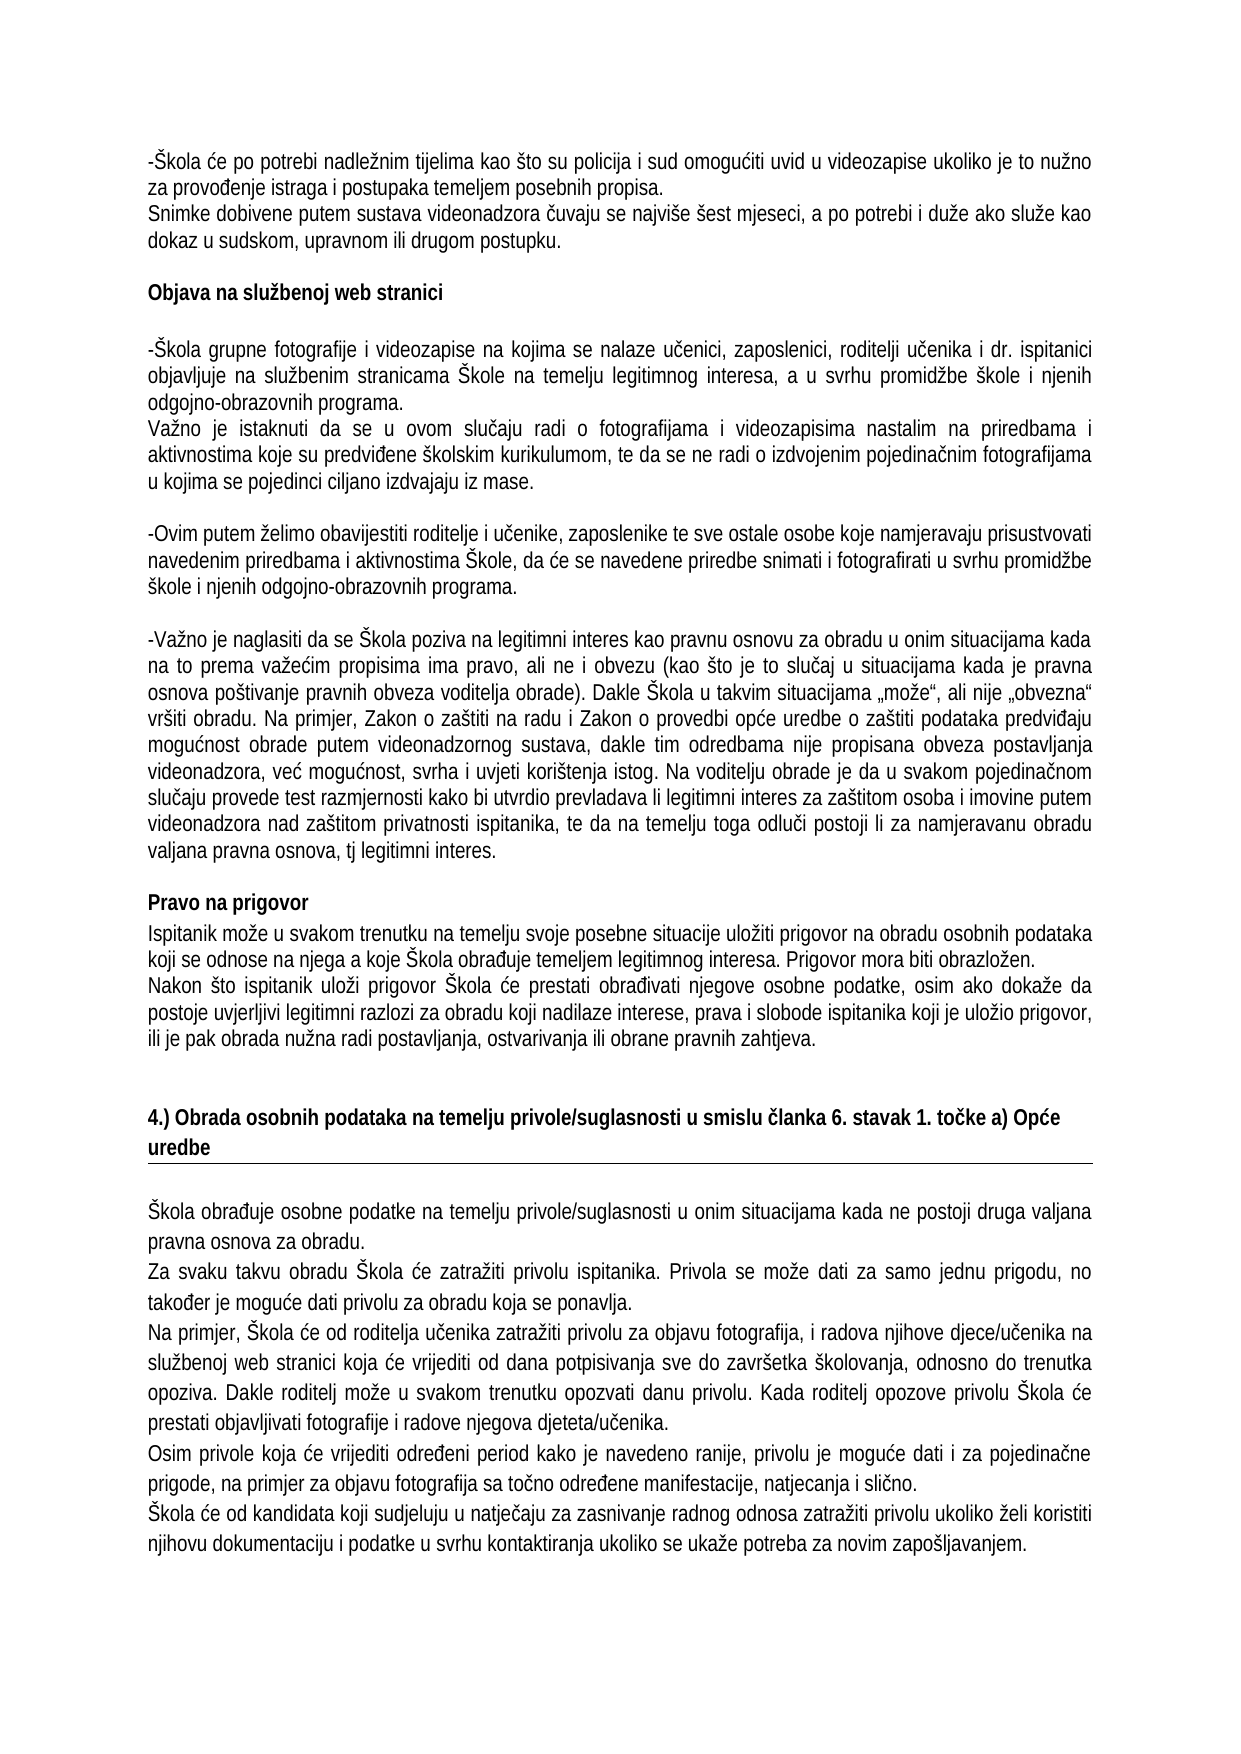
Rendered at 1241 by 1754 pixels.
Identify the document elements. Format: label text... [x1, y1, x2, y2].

text -Škola grupne fotografije i videozapise na kojima se nalaze učenici, zaposlenici, roditelji učenika i dr. ispitanici objavljuje na službenim stranicama Škole na temelju legitimnog interesa, a u svrhu promidžbe škole i njenih odgojno-obrazovnih programa. [148, 336, 1093, 415]
text Škola će od kandidata koji sudjeluju u natječaju za zasnivanje radnog odnosa zatražiti privolu ukoliko želi koristiti njihovu dokumentaciju i podatke u svrhu kontaktiranja ukoliko se ukaže potreba za novim zapošljavanjem. [148, 1500, 1093, 1556]
text 4.) Obrada osobnih podataka na temelju privole/suglasnosti u smislu članka 6. stavak 1. točke a) Opće uredbe [148, 1104, 1093, 1163]
text -Škola će po potrebi nadležnim tijelima kao što su policija i sud omogućiti uvid u videozapise ukoliko je to nužno za provođenje istraga i postupaka temeljem posebnih propisa. [148, 148, 1093, 200]
text -Ovim putem želimo obavijestiti roditelje i učenike, zaposlenike te sve ostale osobe koje namjeravaju prisustvovati navedenim priredbama i aktivnostima Škole, da će se navedene priredbe snimati i fotografirati u svrhu promidžbe škole i njenih odgojno-obrazovnih programa. [148, 520, 1093, 599]
text Snimke dobivene putem sustava videonadzora čuvaju se najviše šest mjeseci, a po potrebi i duže ako služe kao dokaz u sudskom, upravnom ili drugom postupku. [148, 200, 1093, 253]
text Osim privole koja će vrijediti određeni period kako je navedeno ranije, privolu je moguće dati i za pojedinačne prigode, na primjer za objavu fotografija sa točno određene manifestacije, natjecanja i slično. [148, 1439, 1093, 1496]
text Nakon što ispitanik uloži prigovor Škola će prestati obrađivati njegove osobne podatke, osim ako dokaže da postoje uvjerljivi legitimni razlozi za obradu koji nadilaze interese, prava i slobode ispitanika koji je uložio prigovor, ili je pak obrada nužna radi postavljanja, ostvarivanja ili obrane pravnih zahtjeva. [148, 972, 1093, 1051]
text Važno je istaknuti da se u ovom slučaju radi o fotografijama i videozapisima nastalim na priredbama i aktivnostima koje su predviđene školskim kurikulumom, te da se ne radi o izdvojenim pojedinačnim fotografijama u kojima se pojedinci ciljano izdvajaju iz mase. [148, 415, 1093, 494]
text Pravo na prigovor [148, 889, 1093, 916]
text Objava na službenoj web stranici [148, 279, 1093, 306]
text -Važno je naglasiti da se Škola poziva na legitimni interes kao pravnu osnovu za obradu u onim situacijama kada na to prema važećim propisima ima pravo, ali ne i obvezu (kao što je to slučaj u situacijama kada je pravna osnova poštivanje pravnih obveza voditelja obrade). Dakle Škola u takvim situacijama „može“, ali nije „obvezna“ vršiti obradu. Na primjer, Zakon o zaštiti na radu i Zakon o provedbi opće uredbe o zaštiti podataka predviđaju mogućnost obrade putem videonadzornog sustava, dakle tim odredbama nije propisana obveza postavljanja videonadzora, već mogućnost, svrha i uvjeti korištenja istog. Na voditelju obrade je da u svakom pojedinačnom slučaju provede test razmjernosti kako bi utvrdio prevladava li legitimni interes za zaštitom osoba i imovine putem videonadzora nad zaštitom privatnosti ispitanika, te da na temelju toga odluči postoji li za namjeravanu obradu valjana pravna osnova, tj legitimni interes. [148, 626, 1093, 863]
text Ispitanik može u svakom trenutku na temelju svoje posebne situacije uložiti prigovor na obradu osobnih podataka koji se odnose na njega a koje Škola obrađuje temeljem legitimnog interesa. Prigovor mora biti obrazložen. [148, 919, 1093, 972]
text Škola obrađuje osobne podatke na temelju privole/suglasnosti u onim situacijama kada ne postoji druga valjana pravna osnova za obradu. [148, 1198, 1093, 1254]
text Za svaku takvu obradu Škola će zatražiti privolu ispitanika. Privola se može dati za samo jednu prigodu, no također je moguće dati privolu za obradu koja se ponavlja. [148, 1258, 1093, 1315]
text Na primjer, Škola će od roditelja učenika zatražiti privolu za objavu fotografija, i radova njihove djece/učenika na službenoj web stranici koja će vrijediti od dana potpisivanja sve do završetka školovanja, odnosno do trenutka opoziva. Dakle roditelj može u svakom trenutku opozvati danu privolu. Kada roditelj opozove privolu Škola će prestati objavljivati fotografije i radove njegova djeteta/učenika. [148, 1319, 1093, 1436]
